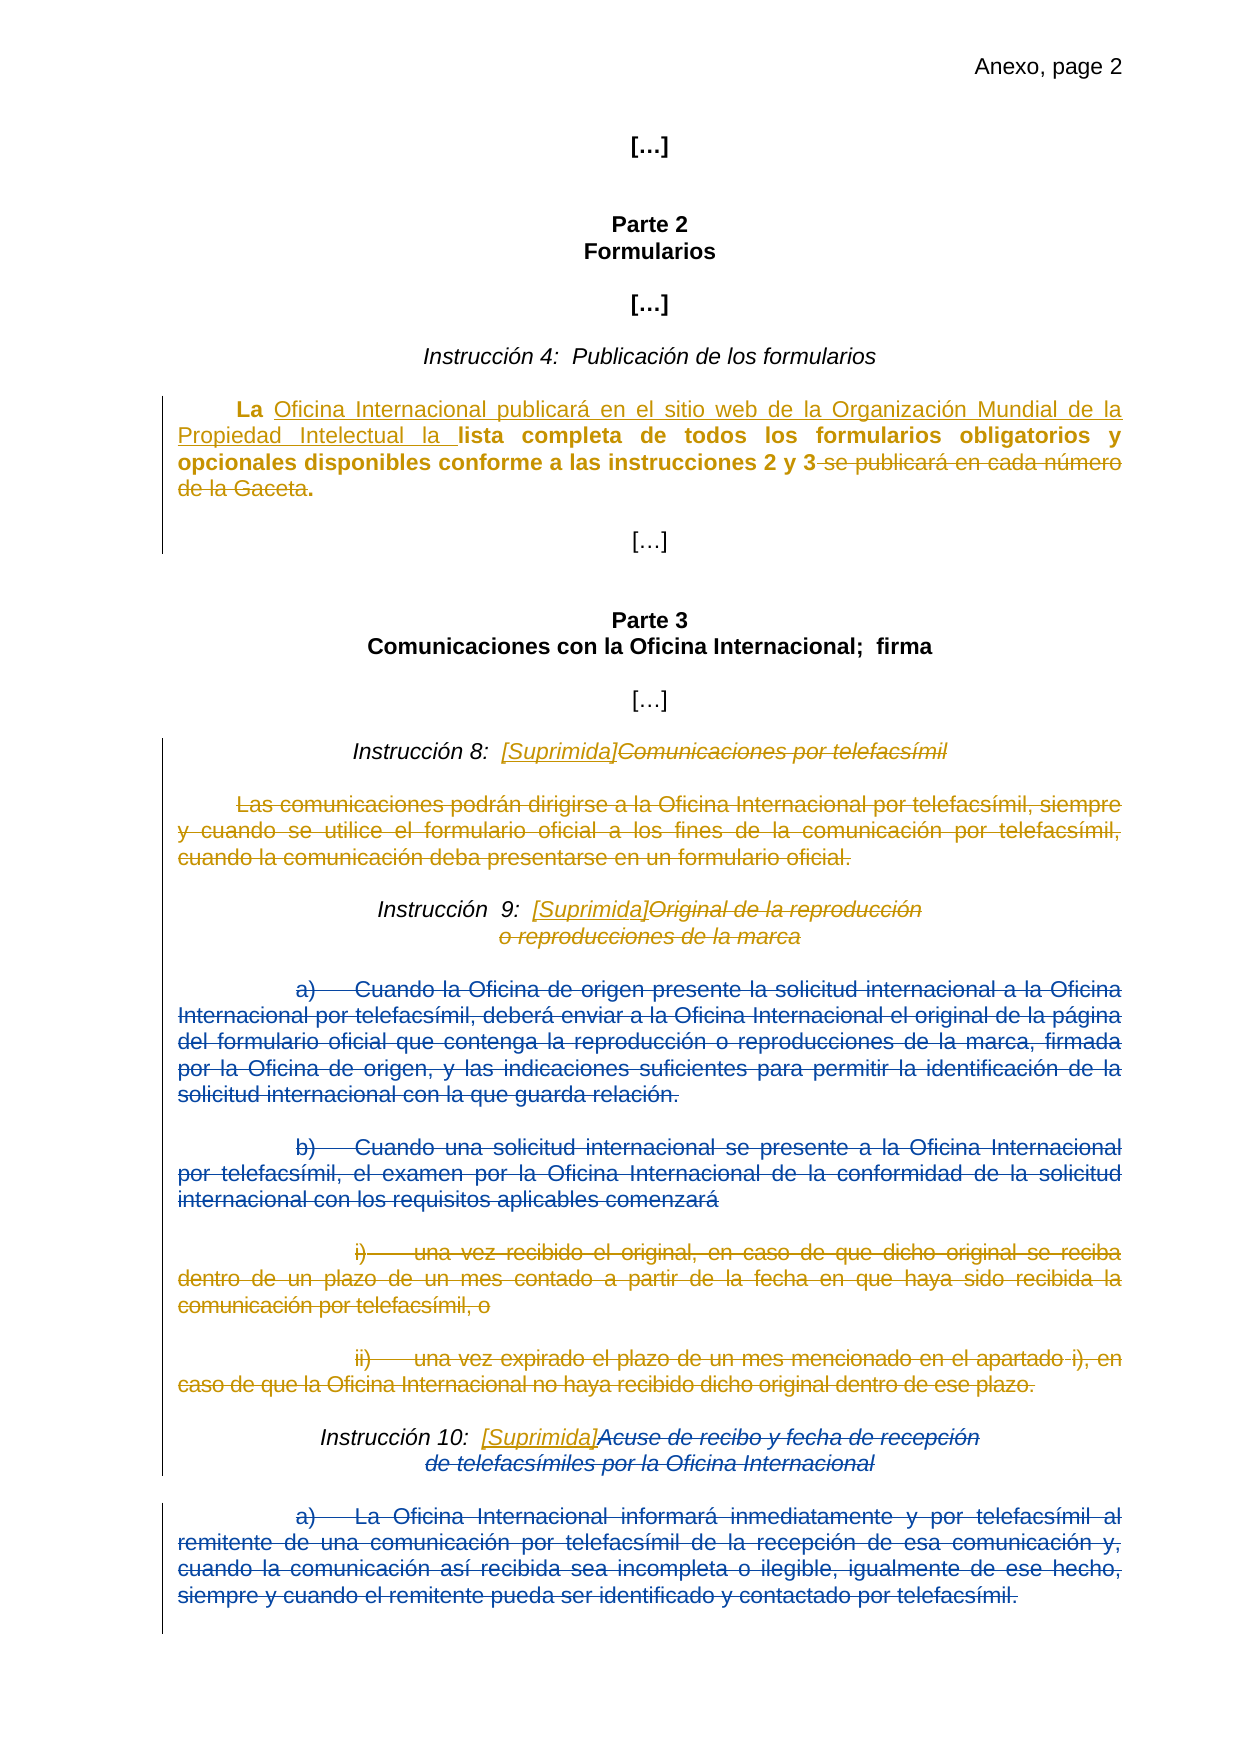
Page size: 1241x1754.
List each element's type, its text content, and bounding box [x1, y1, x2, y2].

text Parte 2 [177, 211, 1122, 238]
text […] [177, 290, 1122, 317]
text La lista completa de todos los formularios obligatorios y opcionales disponibles conforme a las instrucciones 2 y 3. [177, 396, 1122, 501]
text Instrucción 8: [177, 738, 1122, 765]
text […] [177, 686, 1122, 712]
text Comunicaciones con la Oficina Internacional; firma [177, 633, 1122, 659]
text […] [177, 527, 1122, 554]
text Instrucción 4: Publicación de los formularios [177, 343, 1122, 369]
text Formularios [177, 238, 1122, 264]
text Parte 3 [177, 607, 1122, 633]
text […] [177, 132, 1122, 158]
text Instrucción 10: [177, 1423, 1122, 1450]
text Instrucción 9: [177, 896, 1122, 923]
